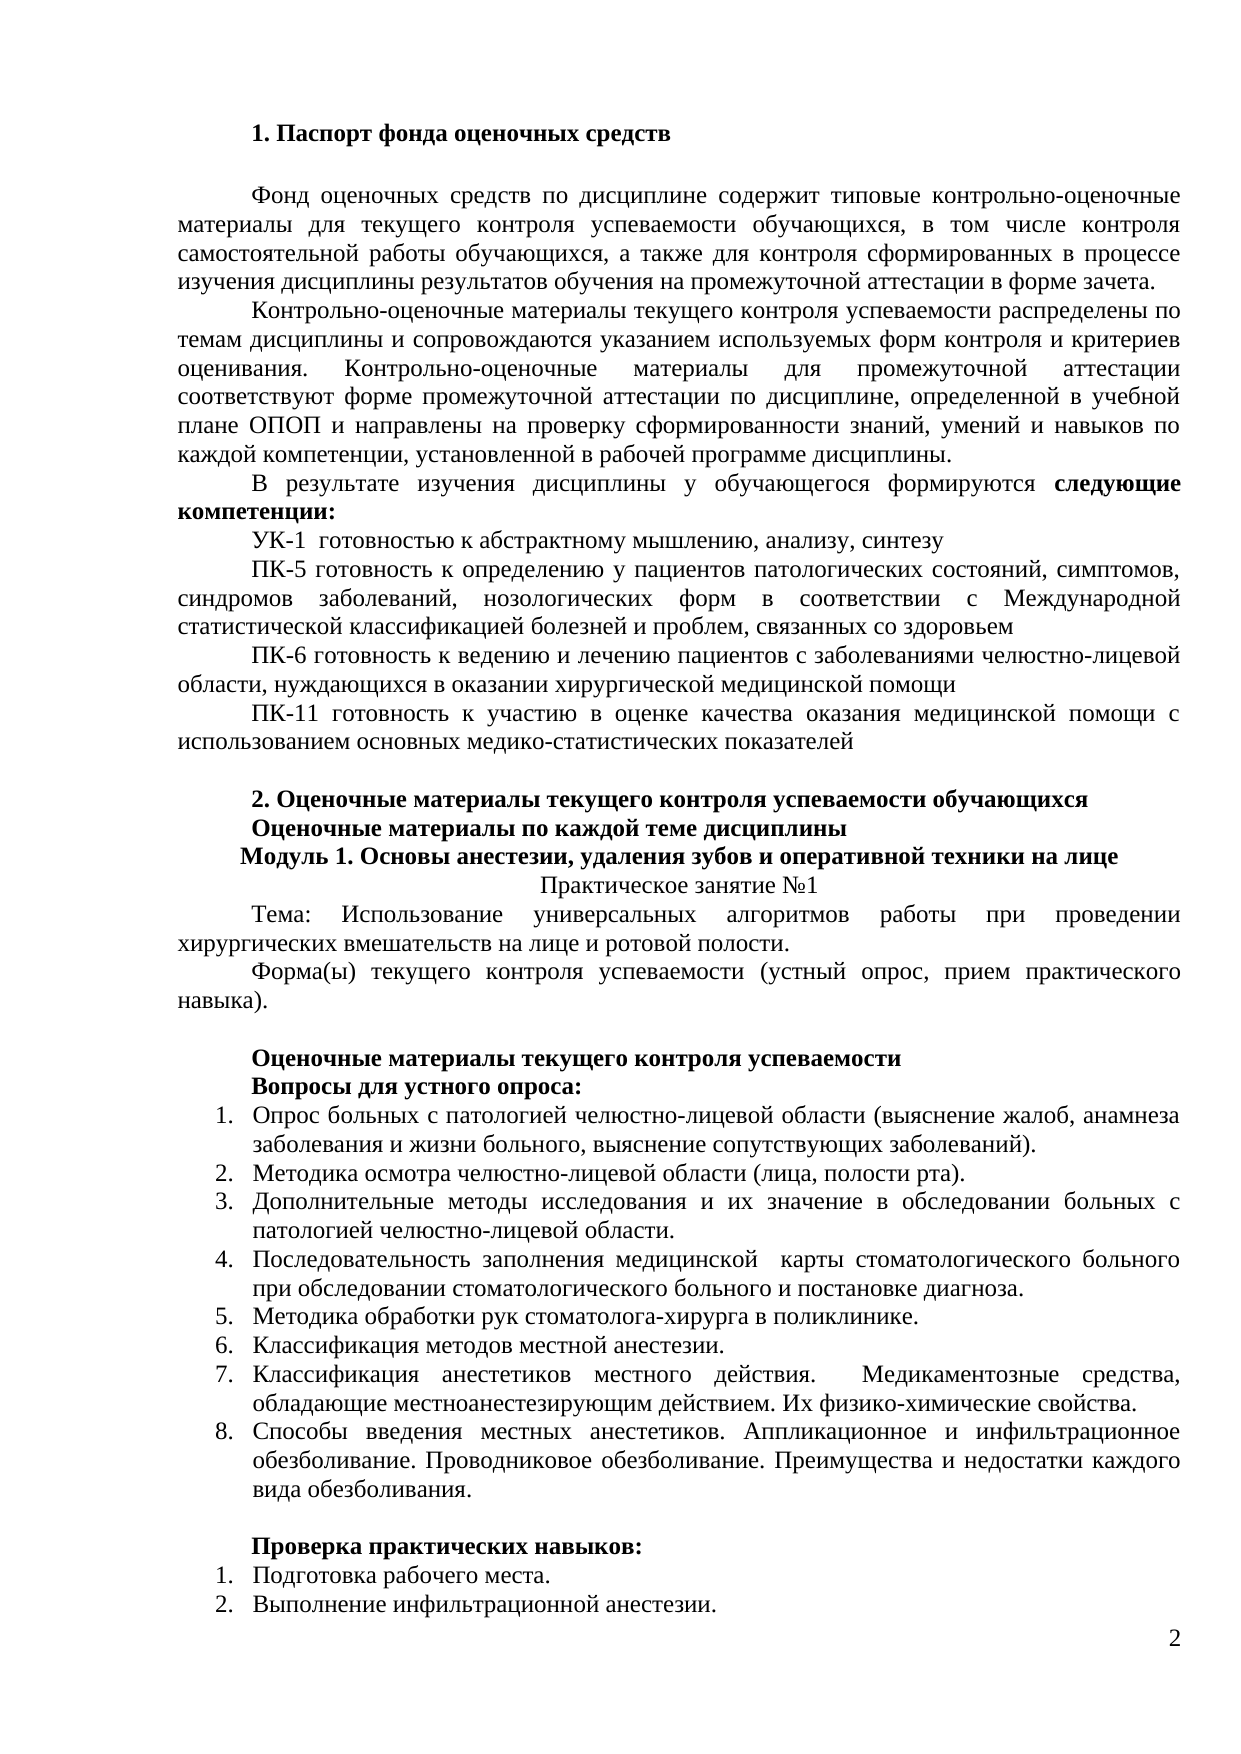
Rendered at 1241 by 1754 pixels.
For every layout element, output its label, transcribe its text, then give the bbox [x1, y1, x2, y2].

text Оценочные материалы текущего контроля успеваемости [177, 1043, 1181, 1071]
list Классификация методов местной анестезии. [215, 1330, 1181, 1359]
list Классификация анестетиков местного действия. Медикаментозные средства, обладающие местноанестезирующим действием. Их физико-химические свойства. [215, 1359, 1181, 1416]
list Последовательность заполнения медицинской карты стоматологического больного при обследовании стоматологического больного и постановке диагноза. [215, 1244, 1181, 1301]
text Тема: Использование универсальных алгоритмов работы при проведении хирургических вмешательств на лице и ротовой полости. [177, 899, 1181, 956]
list В результате изучения дисциплины у обучающегося формируются следующие компетенции: [177, 468, 1181, 525]
list Методика осмотра челюстно-лицевой области (лица, полости рта). [215, 1158, 1181, 1186]
list Выполнение инфильтрационной анестезии. [215, 1589, 1181, 1618]
list Методика обработки рук стоматолога-хирурга в поликлинике. [215, 1301, 1181, 1330]
text ПК-6 готовность к ведению и лечению пациентов с заболеваниями челюстно-лицевой области, нуждающихся в оказании хирургической медицинской помощи [177, 640, 1181, 698]
text 1. Паспорт фонда оценочных средств [177, 118, 1181, 147]
list Опрос больных с патологией челюстно-лицевой области (выяснение жалоб, анамнеза заболевания и жизни больного, выяснение сопутствующих заболеваний). [215, 1100, 1181, 1158]
list Подготовка рабочего места. [215, 1560, 1181, 1589]
text Проверка практических навыков: [177, 1531, 1181, 1560]
text ПК-11 готовность к участию в оценке качества оказания медицинской помощи с использованием основных медико-статистических показателей [177, 698, 1181, 755]
text УК-1 готовностью к абстрактному мышлению, анализу, синтезу [177, 525, 1181, 554]
list Фонд оценочных средств по дисциплине содержит типовые контрольно-оценочные материалы для текущего контроля успеваемости обучающихся, в том числе контроля самостоятельной работы обучающихся, а также для контроля сформированных в процессе изучения дисциплины результатов обучения на промежуточной аттестации в форме зачета. [177, 180, 1181, 295]
list Оценочные материалы по каждой теме дисциплины [177, 813, 1181, 841]
text ПК-5 готовность к определению у пациентов патологических состояний, симптомов, синдромов заболеваний, нозологических форм в соответствии с Международной статистической классификацией болезней и проблем, связанных со здоровьем [177, 554, 1181, 640]
list Контрольно-оценочные материалы текущего контроля успеваемости распределены по темам дисциплины и сопровождаются указанием используемых форм контроля и критериев оценивания. Контрольно-оценочные материалы для промежуточной аттестации соответствуют форме промежуточной аттестации по дисциплине, определенной в учебной плане ОПОП и направлены на проверку сформированности знаний, умений и навыков по каждой компетенции, установленной в рабочей программе дисциплины. [177, 295, 1181, 468]
text Форма(ы) текущего контроля успеваемости (устный опрос, прием практического навыка). [177, 956, 1181, 1014]
text 2. Оценочные материалы текущего контроля успеваемости обучающихся [177, 784, 1181, 813]
text Модуль 1. Основы анестезии, удаления зубов и оперативной техники на лице [177, 841, 1181, 870]
text Практическое занятие №1 [177, 870, 1181, 899]
list Дополнительные методы исследования и их значение в обследовании больных с патологией челюстно-лицевой области. [215, 1186, 1181, 1244]
list Способы введения местных анестетиков. Аппликационное и инфильтрационное обезболивание. Проводниковое обезболивание. Преимущества и недостатки каждого вида обезболивания. [215, 1416, 1181, 1503]
text Вопросы для устного опроса: [177, 1071, 1181, 1100]
